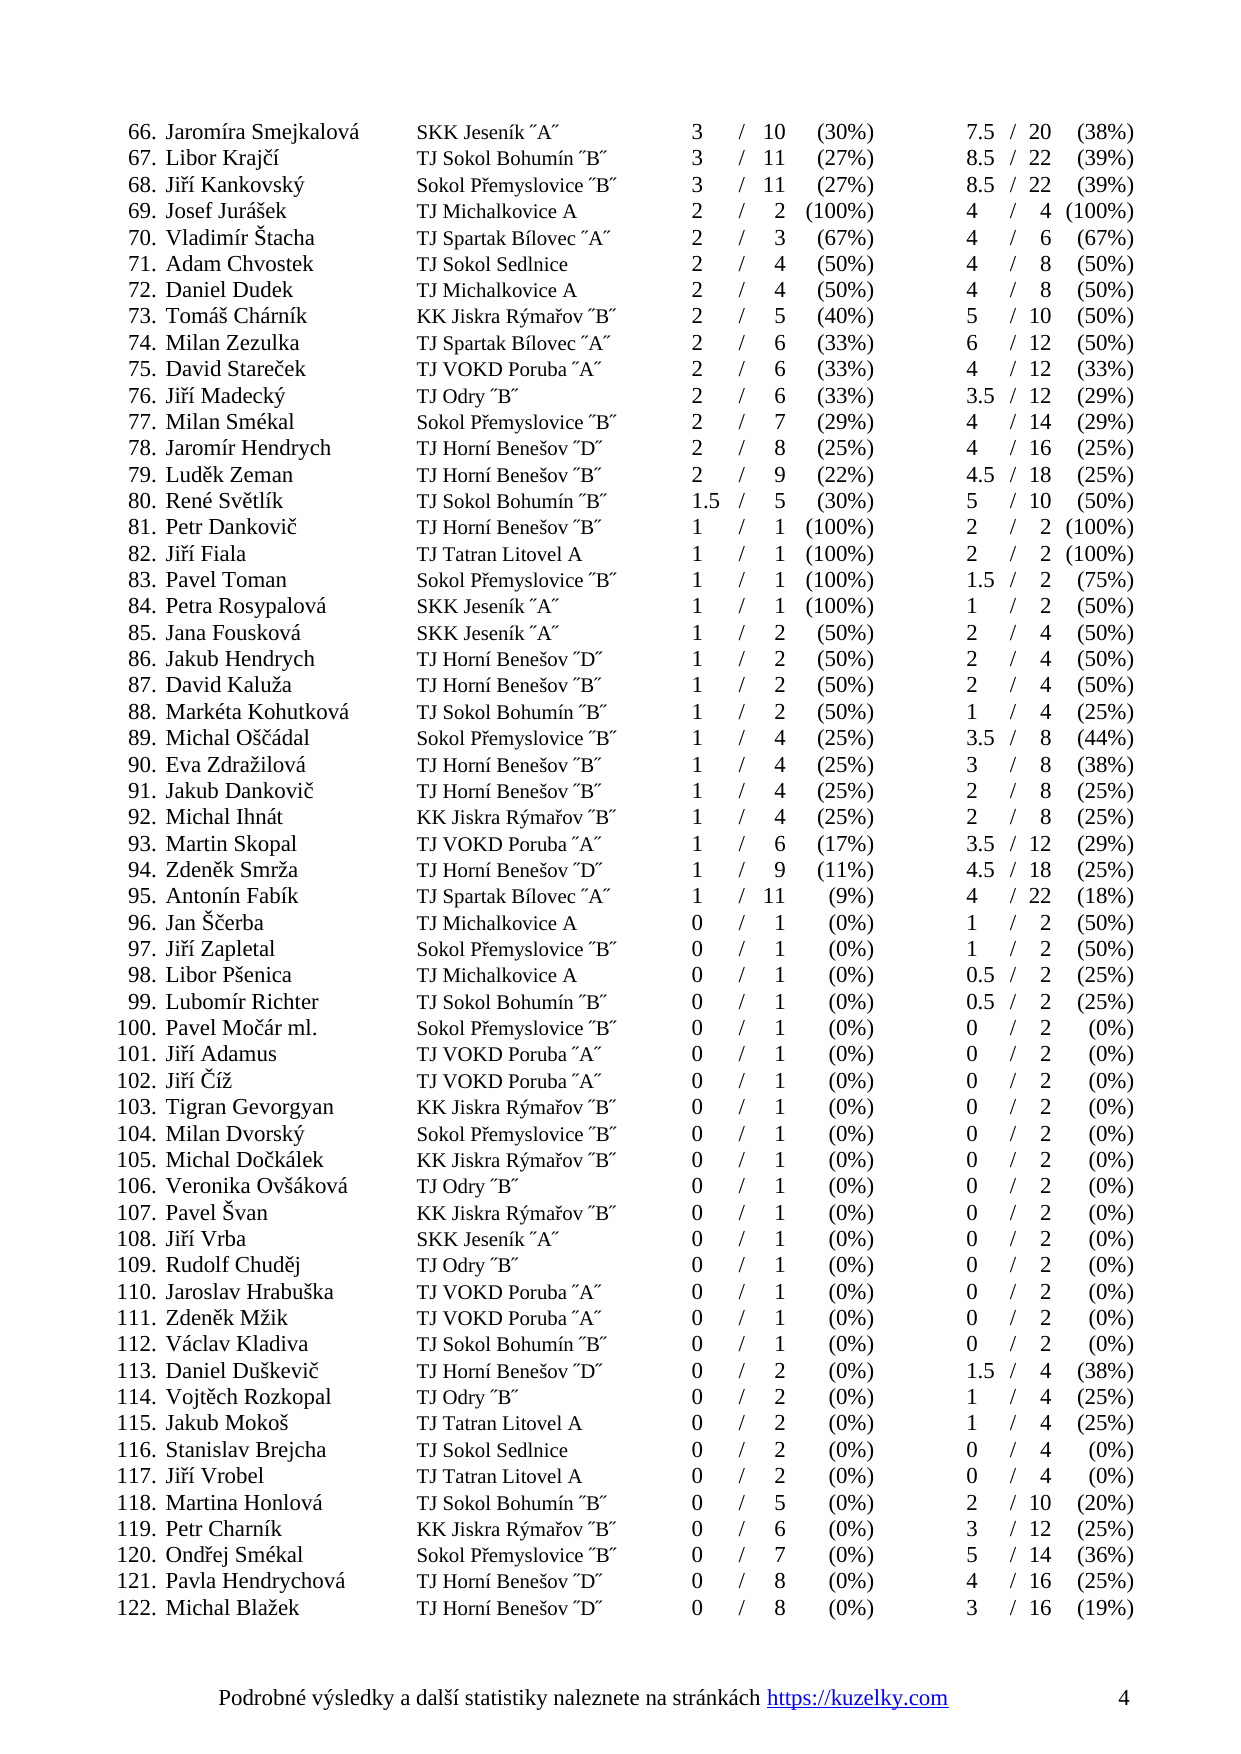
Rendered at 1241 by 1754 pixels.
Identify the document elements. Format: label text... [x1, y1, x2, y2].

text 104. Milan Dvorský Sokol Přemyslovice ˝B˝ 0 / 1 (0%) 0 / 2 (0%) [106, 1119, 1134, 1146]
text 122. Michal Blažek TJ Horní Benešov ˝D˝ 0 / 8 (0%) 3 / 16 (19%) [106, 1594, 1134, 1620]
text 76. Jiří Madecký TJ Odry ˝B˝ 2 / 6 (33%) 3.5 / 12 (29%) [106, 382, 1134, 408]
text 72. Daniel Dudek TJ Michalkovice A 2 / 4 (50%) 4 / 8 (50%) [106, 276, 1134, 303]
text 69. Josef Jurášek TJ Michalkovice A 2 / 2 (100%) 4 / 4 (100%) [106, 197, 1134, 223]
text 85. Jana Fousková SKK Jeseník ˝A˝ 1 / 2 (50%) 2 / 4 (50%) [106, 619, 1134, 645]
text 96. Jan Ščerba TJ Michalkovice A 0 / 1 (0%) 1 / 2 (50%) [106, 909, 1134, 935]
text 80. René Světlík TJ Sokol Bohumín ˝B˝ 1.5 / 5 (30%) 5 / 10 (50%) [106, 487, 1134, 513]
text 113. Daniel Duškevič TJ Horní Benešov ˝D˝ 0 / 2 (0%) 1.5 / 4 (38%) [106, 1357, 1134, 1383]
text 83. Pavel Toman Sokol Přemyslovice ˝B˝ 1 / 1 (100%) 1.5 / 2 (75%) [106, 566, 1134, 592]
text 117. Jiří Vrobel TJ Tatran Litovel A 0 / 2 (0%) 0 / 4 (0%) [106, 1462, 1134, 1488]
text 119. Petr Charník KK Jiskra Rýmařov ˝B˝ 0 / 6 (0%) 3 / 12 (25%) [106, 1515, 1134, 1541]
text 78. Jaromír Hendrych TJ Horní Benešov ˝D˝ 2 / 8 (25%) 4 / 16 (25%) [106, 434, 1134, 461]
text 97. Jiří Zapletal Sokol Přemyslovice ˝B˝ 0 / 1 (0%) 1 / 2 (50%) [106, 935, 1134, 961]
text 115. Jakub Mokoš TJ Tatran Litovel A 0 / 2 (0%) 1 / 4 (25%) [106, 1409, 1134, 1436]
text 84. Petra Rosypalová SKK Jeseník ˝A˝ 1 / 1 (100%) 1 / 2 (50%) [106, 592, 1134, 619]
text 112. Václav Kladiva TJ Sokol Bohumín ˝B˝ 0 / 1 (0%) 0 / 2 (0%) [106, 1330, 1134, 1357]
text 73. Tomáš Chárník KK Jiskra Rýmařov ˝B˝ 2 / 5 (40%) 5 / 10 (50%) [106, 303, 1134, 329]
text 116. Stanislav Brejcha TJ Sokol Sedlnice 0 / 2 (0%) 0 / 4 (0%) [106, 1436, 1134, 1462]
text 99. Lubomír Richter TJ Sokol Bohumín ˝B˝ 0 / 1 (0%) 0.5 / 2 (25%) [106, 988, 1134, 1014]
text 82. Jiří Fiala TJ Tatran Litovel A 1 / 1 (100%) 2 / 2 (100%) [106, 540, 1134, 566]
text 100. Pavel Močár ml. Sokol Přemyslovice ˝B˝ 0 / 1 (0%) 0 / 2 (0%) [106, 1014, 1134, 1041]
text 91. Jakub Dankovič TJ Horní Benešov ˝B˝ 1 / 4 (25%) 2 / 8 (25%) [106, 777, 1134, 803]
text 75. David Stareček TJ VOKD Poruba ˝A˝ 2 / 6 (33%) 4 / 12 (33%) [106, 355, 1134, 382]
text 108. Jiří Vrba SKK Jeseník ˝A˝ 0 / 1 (0%) 0 / 2 (0%) [106, 1225, 1134, 1251]
text 90. Eva Zdražilová TJ Horní Benešov ˝B˝ 1 / 4 (25%) 3 / 8 (38%) [106, 751, 1134, 777]
text 93. Martin Skopal TJ VOKD Poruba ˝A˝ 1 / 6 (17%) 3.5 / 12 (29%) [106, 830, 1134, 856]
text 110. Jaroslav Hrabuška TJ VOKD Poruba ˝A˝ 0 / 1 (0%) 0 / 2 (0%) [106, 1278, 1134, 1304]
text 114. Vojtěch Rozkopal TJ Odry ˝B˝ 0 / 2 (0%) 1 / 4 (25%) [106, 1383, 1134, 1409]
text 121. Pavla Hendrychová TJ Horní Benešov ˝D˝ 0 / 8 (0%) 4 / 16 (25%) [106, 1568, 1134, 1594]
text 95. Antonín Fabík TJ Spartak Bílovec ˝A˝ 1 / 11 (9%) 4 / 22 (18%) [106, 882, 1134, 909]
text 109. Rudolf Chuděj TJ Odry ˝B˝ 0 / 1 (0%) 0 / 2 (0%) [106, 1251, 1134, 1278]
text 71. Adam Chvostek TJ Sokol Sedlnice 2 / 4 (50%) 4 / 8 (50%) [106, 250, 1134, 276]
text 68. Jiří Kankovský Sokol Přemyslovice ˝B˝ 3 / 11 (27%) 8.5 / 22 (39%) [106, 171, 1134, 197]
text 86. Jakub Hendrych TJ Horní Benešov ˝D˝ 1 / 2 (50%) 2 / 4 (50%) [106, 645, 1134, 672]
text 103. Tigran Gevorgyan KK Jiskra Rýmařov ˝B˝ 0 / 1 (0%) 0 / 2 (0%) [106, 1093, 1134, 1119]
text 107. Pavel Švan KK Jiskra Rýmařov ˝B˝ 0 / 1 (0%) 0 / 2 (0%) [106, 1199, 1134, 1225]
text 106. Veronika Ovšáková TJ Odry ˝B˝ 0 / 1 (0%) 0 / 2 (0%) [106, 1172, 1134, 1199]
text 66. Jaromíra Smejkalová SKK Jeseník ˝A˝ 3 / 10 (30%) 7.5 / 20 (38%) [106, 118, 1134, 144]
text 67. Libor Krajčí TJ Sokol Bohumín ˝B˝ 3 / 11 (27%) 8.5 / 22 (39%) [106, 144, 1134, 171]
text 92. Michal Ihnát KK Jiskra Rýmařov ˝B˝ 1 / 4 (25%) 2 / 8 (25%) [106, 803, 1134, 830]
text 98. Libor Pšenica TJ Michalkovice A 0 / 1 (0%) 0.5 / 2 (25%) [106, 961, 1134, 988]
text 74. Milan Zezulka TJ Spartak Bílovec ˝A˝ 2 / 6 (33%) 6 / 12 (50%) [106, 329, 1134, 355]
text 118. Martina Honlová TJ Sokol Bohumín ˝B˝ 0 / 5 (0%) 2 / 10 (20%) [106, 1488, 1134, 1515]
text 79. Luděk Zeman TJ Horní Benešov ˝B˝ 2 / 9 (22%) 4.5 / 18 (25%) [106, 461, 1134, 487]
text 102. Jiří Číž TJ VOKD Poruba ˝A˝ 0 / 1 (0%) 0 / 2 (0%) [106, 1067, 1134, 1093]
text 77. Milan Smékal Sokol Přemyslovice ˝B˝ 2 / 7 (29%) 4 / 14 (29%) [106, 408, 1134, 434]
text 87. David Kaluža TJ Horní Benešov ˝B˝ 1 / 2 (50%) 2 / 4 (50%) [106, 672, 1134, 698]
text 88. Markéta Kohutková TJ Sokol Bohumín ˝B˝ 1 / 2 (50%) 1 / 4 (25%) [106, 698, 1134, 724]
text 120. Ondřej Smékal Sokol Přemyslovice ˝B˝ 0 / 7 (0%) 5 / 14 (36%) [106, 1541, 1134, 1568]
text 81. Petr Dankovič TJ Horní Benešov ˝B˝ 1 / 1 (100%) 2 / 2 (100%) [106, 513, 1134, 540]
text 94. Zdeněk Smrža TJ Horní Benešov ˝D˝ 1 / 9 (11%) 4.5 / 18 (25%) [106, 856, 1134, 882]
text 105. Michal Dočkálek KK Jiskra Rýmařov ˝B˝ 0 / 1 (0%) 0 / 2 (0%) [106, 1146, 1134, 1172]
text 101. Jiří Adamus TJ VOKD Poruba ˝A˝ 0 / 1 (0%) 0 / 2 (0%) [106, 1041, 1134, 1067]
text 89. Michal Oščádal Sokol Přemyslovice ˝B˝ 1 / 4 (25%) 3.5 / 8 (44%) [106, 724, 1134, 751]
text 70. Vladimír Štacha TJ Spartak Bílovec ˝A˝ 2 / 3 (67%) 4 / 6 (67%) [106, 223, 1134, 250]
text 111. Zdeněk Mžik TJ VOKD Poruba ˝A˝ 0 / 1 (0%) 0 / 2 (0%) [106, 1304, 1134, 1330]
